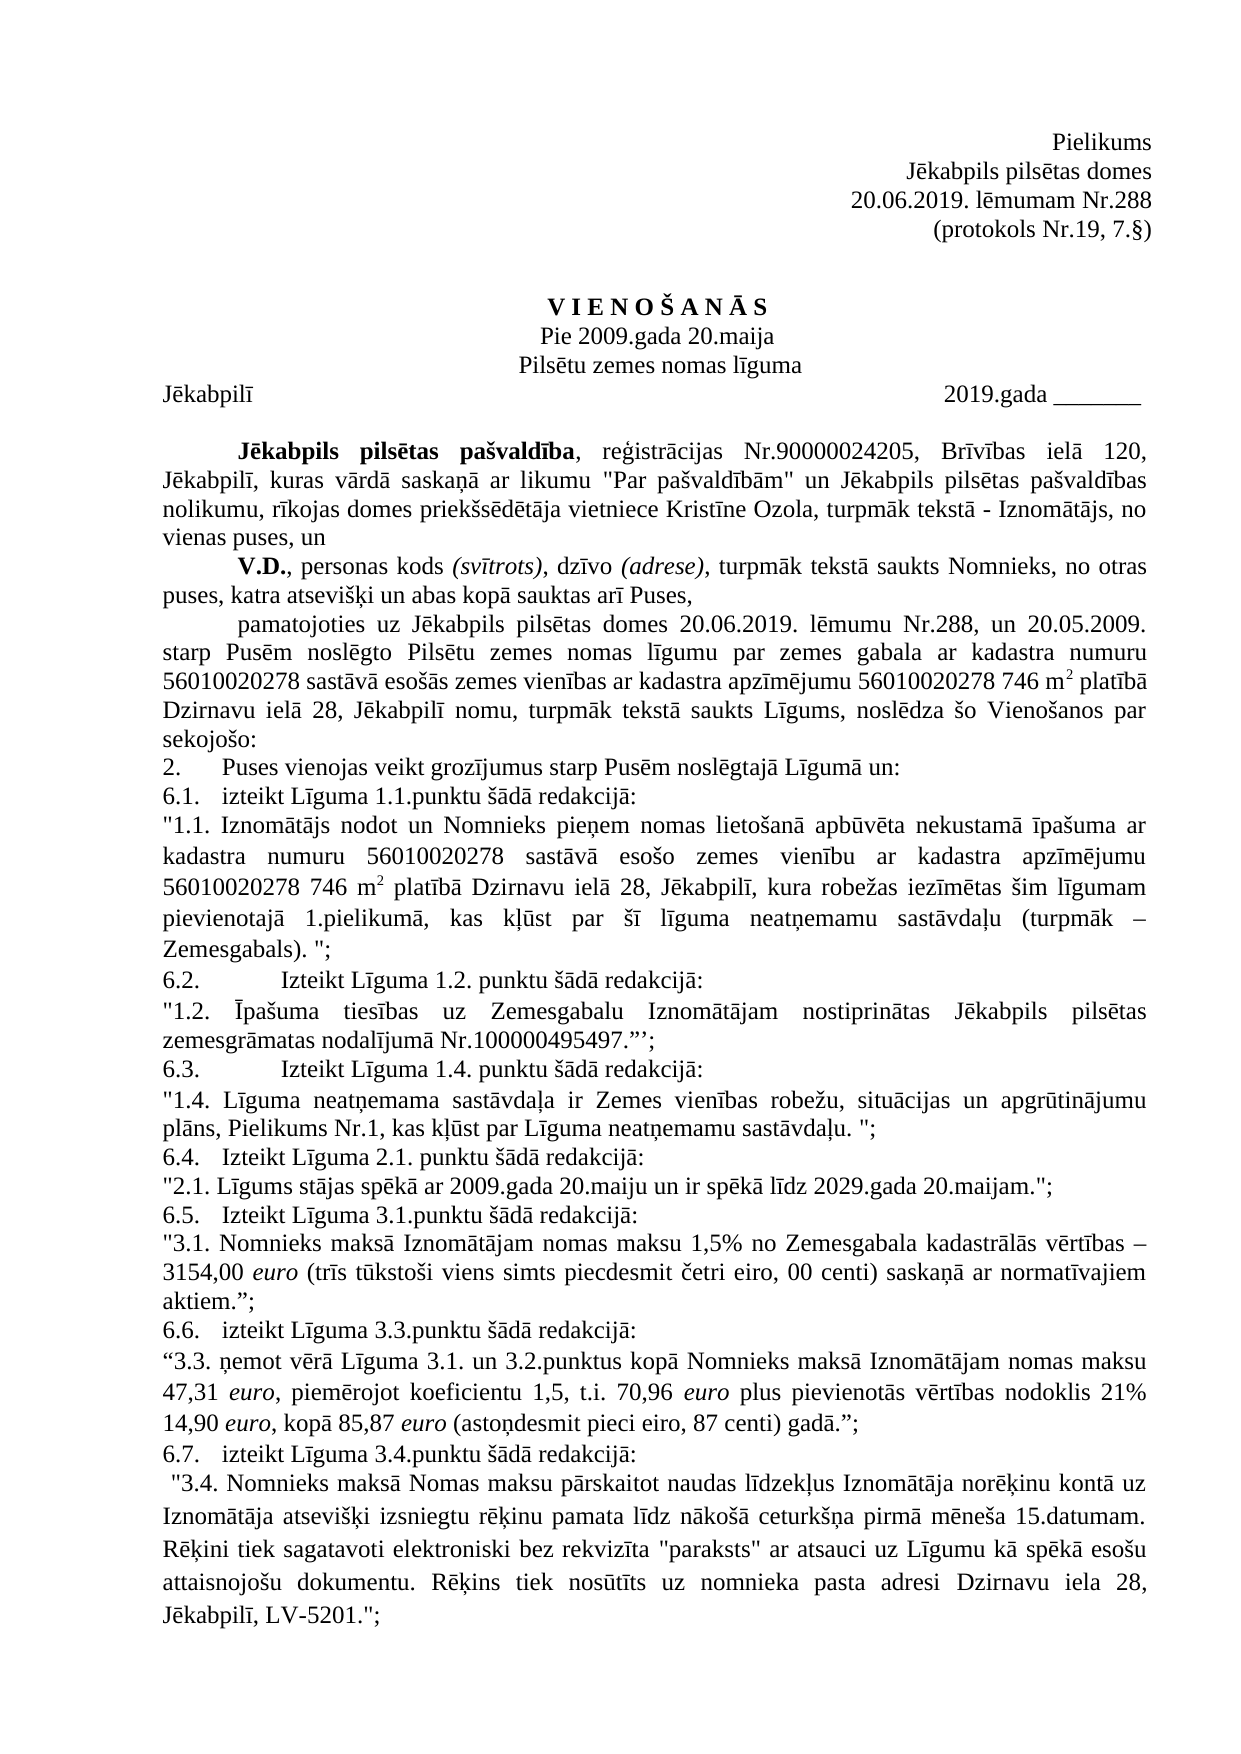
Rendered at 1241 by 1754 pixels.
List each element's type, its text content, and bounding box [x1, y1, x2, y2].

text (protokols Nr.19, 7.§) [162, 214, 1152, 242]
text "3.1. Nomnieks maksā Iznomātājam nomas maksu 1,5% no Zemesgabala kadastrālās vērtības – 3154,00 euro (trīs tūkstoši viens simts piecdesmit četri eiro, 00 centi) saskaņā ar normatīvajiem aktiem.”; [162, 1228, 1147, 1315]
text "3.4. Nomnieks maksā Nomas maksu pārskaitot naudas līdzekļus Iznomātāja norēķinu kontā uz Iznomātāja atsevišķi izsniegtu rēķinu pamata līdz nākošā ceturkšņa pirmā mēneša 15.datumam. Rēķini tiek sagatavoti elektroniski bez rekvizīta "paraksts" ar atsauci uz Līgumu kā spēkā esošu attaisnojošu dokumentu. Rēķins tiek nosūtīts uz nomnieka pasta adresi Dzirnavu iela 28, Jēkabpilī, LV-5201."; [162, 1468, 1147, 1628]
list izteikt Līguma 3.4.punktu šādā redakcijā: [162, 1439, 1147, 1468]
list Izteikt Līguma 3.1.punktu šādā redakcijā: [162, 1200, 1147, 1228]
list Puses vienojas veikt grozījumus starp Pusēm noslēgtajā Līgumā un: [162, 752, 1147, 781]
text Jēkabpils pilsētas pašvaldība, reģistrācijas Nr.90000024205, Brīvības ielā 120, Jēkabpilī, kuras vārdā saskaņā ar likumu "Par pašvaldībām" un Jēkabpils pilsētas pašvaldības nolikumu, rīkojas domes priekšsēdētāja vietniece Kristīne Ozola, turpmāk tekstā - Iznomātājs, no vienas puses, un [162, 436, 1147, 551]
text "1.4. Līguma neatņemama sastāvdaļa ir Zemes vienības robežu, situācijas un apgrūtinājumu plāns, Pielikums Nr.1, kas kļūst par Līguma neatņemamu sastāvdaļu. "; [162, 1085, 1147, 1142]
text V.D., personas kods (svītrots), dzīvo (adrese), turpmāk tekstā saukts Nomnieks, no otras puses, katra atsevišķi un abas kopā sauktas arī Puses, [162, 551, 1147, 609]
list Izteikt Līguma 1.2. punktu šādā redakcijā: [162, 965, 1147, 994]
text Jēkabpilī 2019.gada _______ [162, 379, 1240, 407]
text "2.1. Līgums stājas spēkā ar 2009.gada 20.maiju un ir spēkā līdz 2029.gada 20.maijam."; [162, 1171, 1147, 1200]
list “3.3. ņemot vērā Līguma 3.1. un 3.2.punktus kopā Nomnieks maksā Iznomātājam nomas maksu 47,31 euro, piemērojot koeficientu 1,5, t.i. 70,96 euro plus pievienotās vērtības nodoklis 21% 14,90 euro, kopā 85,87 euro (astoņdesmit pieci eiro, 87 centi) gadā.”; [162, 1346, 1147, 1437]
text "1.2. Īpašuma tiesības uz Zemesgabalu Iznomātājam nostiprinātas Jēkabpils pilsētas zemesgrāmatas nodalījumā Nr.100000495497.”’; [162, 996, 1147, 1054]
list Izteikt Līguma 1.4. punktu šādā redakcijā: [162, 1054, 1147, 1082]
text V I E N O Š A N Ā S [162, 292, 1152, 321]
list izteikt Līguma 1.1.punktu šādā redakcijā: [162, 781, 1147, 810]
text Pilsētu zemes nomas līguma [162, 350, 1152, 379]
list Izteikt Līguma 2.1. punktu šādā redakcijā: [162, 1142, 1147, 1171]
text Jēkabpils pilsētas domes [162, 156, 1152, 185]
list izteikt Līguma 3.3.punktu šādā redakcijā: [162, 1315, 1147, 1343]
text Pie 2009.gada 20.maija [162, 321, 1152, 350]
text pamatojoties uz Jēkabpils pilsētas domes 20.06.2019. lēmumu Nr.288, un 20.05.2009. starp Pusēm noslēgto Pilsētu zemes nomas līgumu par zemes gabala ar kadastra numuru 56010020278 sastāvā esošās zemes vienības ar kadastra apzīmējumu 56010020278 746 m2 platībā Dzirnavu ielā 28, Jēkabpilī nomu, turpmāk tekstā saukts , noslēdza šo Vienošanos par sekojošo: [162, 609, 1147, 752]
text Pielikums [162, 127, 1152, 156]
list "1.1. Iznomātājs nodot un Nomnieks pieņem nomas lietošanā apbūvēta nekustamā īpašuma ar kadastra numuru 56010020278 sastāvā esošo zemes vienību ar kadastra apzīmējumu 56010020278 746 m2 platībā Dzirnavu ielā 28, Jēkabpilī, kura robežas iezīmētas šim līgumam pievienotajā 1.pielikumā, kas kļūst par šī līguma neatņemamu sastāvdaļu (turpmāk – Zemesgabals). "; [162, 810, 1147, 963]
text 20.06.2019. lēmumam Nr.288 [162, 185, 1152, 214]
